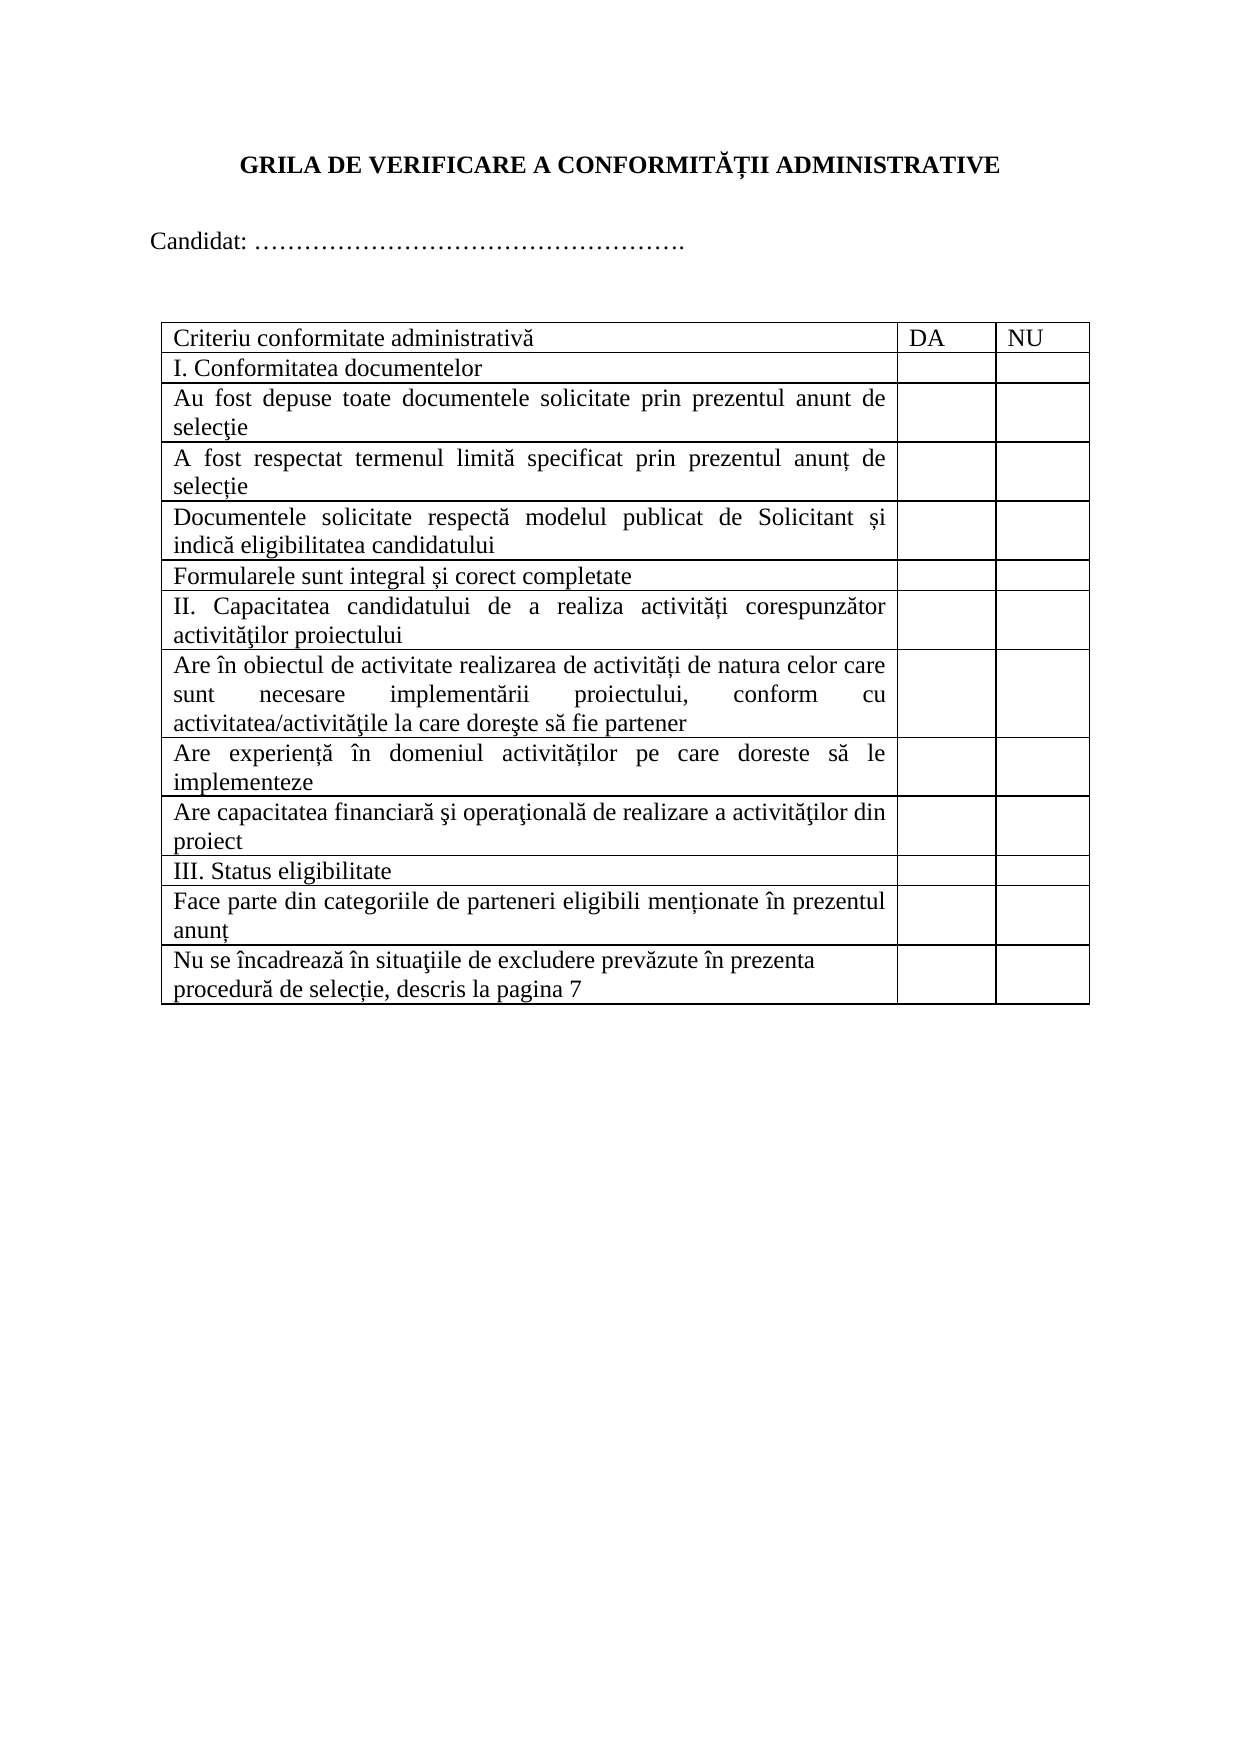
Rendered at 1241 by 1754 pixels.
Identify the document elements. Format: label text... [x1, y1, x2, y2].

table_cell Formularele sunt integral și corect completate [162, 561, 897, 589]
table_cell [898, 856, 995, 885]
table_cell III. Status eligibilitate [162, 856, 897, 885]
table_cell [997, 502, 1089, 559]
text Candidat: ……………………………………………. [150, 226, 1090, 255]
table_cell [997, 384, 1089, 441]
table_header DA [898, 323, 995, 352]
table_cell [997, 443, 1089, 500]
table_cell [898, 650, 995, 736]
table_cell [898, 591, 995, 648]
table_cell [898, 384, 995, 441]
table_header Criteriu conformitate administrativă [162, 323, 897, 352]
table_cell [997, 738, 1089, 795]
table_cell [898, 797, 995, 854]
table_cell Are experiență în domeniul activităților pe care doreste să le implementeze [162, 738, 897, 795]
table_cell [898, 738, 995, 795]
table_cell [898, 886, 995, 944]
table_cell Are capacitatea financiară şi operaţională de realizare a activităţilor din proiect [162, 797, 897, 854]
table_cell [898, 946, 995, 1003]
table_header NU [997, 323, 1089, 352]
table_cell A fost respectat termenul limită specificat prin prezentul anunț de selecție [162, 443, 897, 500]
table_cell Nu se încadrează în situaţiile de excludere prevăzute în prezenta procedură de selecție, descris la pagina 7 [162, 946, 897, 1003]
table_cell [997, 797, 1089, 854]
table_cell Au fost depuse toate documentele solicitate prin prezentul anunt de selecţie [162, 384, 897, 441]
table_cell [898, 502, 995, 559]
table_cell Face parte din categoriile de parteneri eligibili menționate în prezentul anunț [162, 886, 897, 944]
table_cell II. Capacitatea candidatului de a realiza activități corespunzător activităţilor proiectului [162, 591, 897, 648]
table_cell [997, 561, 1089, 589]
table_cell Are în obiectul de activitate realizarea de activități de natura celor care sunt necesare implementării proiectului, conform cu activitatea/activităţile la care doreşte să fie partener [162, 650, 897, 736]
table_cell I. Conformitatea documentelor [162, 353, 897, 382]
table_cell [997, 353, 1089, 382]
table_cell [898, 443, 995, 500]
table_cell [997, 591, 1089, 648]
text GRILA DE VERIFICARE A CONFORMITĂȚII ADMINISTRATIVE [150, 150, 1090, 179]
table_cell [997, 856, 1089, 885]
table_cell [997, 946, 1089, 1003]
table_cell [898, 353, 995, 382]
table_cell [898, 561, 995, 589]
table_cell [997, 886, 1089, 944]
table_cell Documentele solicitate respectă modelul publicat de Solicitant și indică eligibilitatea candidatului [162, 502, 897, 559]
table_cell [997, 650, 1089, 736]
